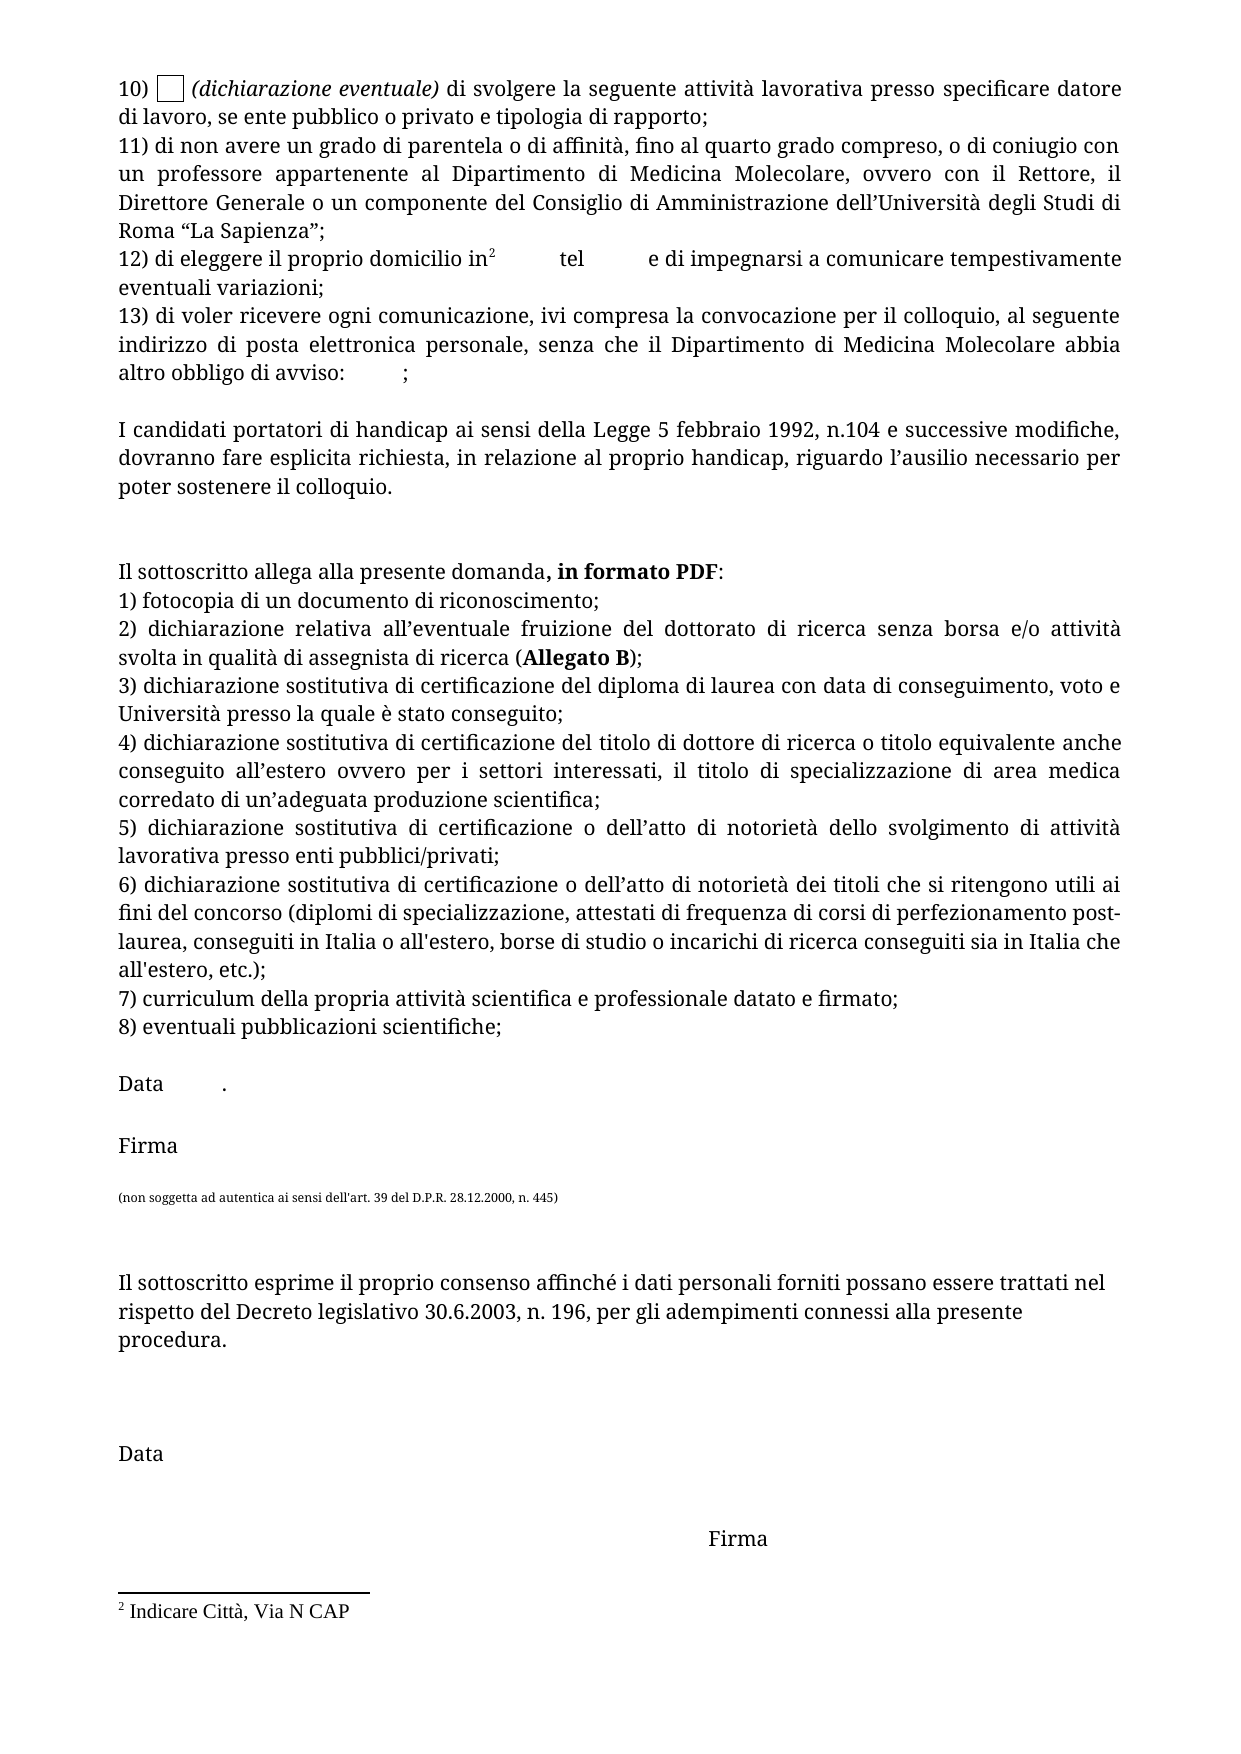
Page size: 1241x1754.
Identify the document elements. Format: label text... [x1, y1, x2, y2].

text 7) curriculum della propria attività scientifica e professionale datato e firmato; [118, 984, 1122, 1012]
text Il sottoscritto allega alla presente domanda, in formato PDF: [118, 557, 1122, 586]
text 10) (dichiarazione eventuale) di svolgere la seguente attività lavorativa presso specificare datore di lavoro, se ente pubblico o privato e tipologia di rapporto; [118, 74, 1122, 131]
text 3) dichiarazione sostitutiva di certificazione del diploma di laurea con data di conseguimento, voto e Università presso la quale è stato conseguito; [118, 671, 1122, 728]
text 5) dichiarazione sostitutiva di certificazione o dell’atto di notorietà dello svolgimento di attività lavorativa presso enti pubblici/privati; [118, 813, 1122, 870]
text 6) dichiarazione sostitutiva di certificazione o dell’atto di notorietà dei titoli che si ritengono utili ai fini del concorso (diplomi di specializzazione, attestati di frequenza di corsi di perfezionamento post-laurea, conseguiti in Italia o all'estero, borse di studio o incarichi di ricerca conseguiti sia in Italia che all'estero, etc.); [118, 870, 1122, 984]
text 1) fotocopia di un documento di riconoscimento; [118, 586, 1122, 614]
text 11) di non avere un grado di parentela o di affinità, fino al quarto grado compreso, o di coniugio con un professore appartenente al Dipartimento di Medicina Molecolare, ovvero con il Rettore, il Direttore Generale o un componente del Consiglio di Amministrazione dell’Università degli Studi di Roma “La Sapienza”; [118, 131, 1122, 244]
text Il sottoscritto esprime il proprio consenso affinché i dati personali forniti possano essere trattati nel rispetto del Decreto legislativo 30.6.2003, n. 196, per gli adempimenti connessi alla presente procedura. [118, 1268, 1122, 1354]
text 2) dichiarazione relativa all’eventuale fruizione del dottorato di ricerca senza borsa e/o attività svolta in qualità di assegnista di ricerca (Allegato B); [118, 614, 1122, 671]
text 8) eventuali pubblicazioni scientifiche; [118, 1012, 1122, 1041]
text I candidati portatori di handicap ai sensi della Legge 5 febbraio 1992, n.104 e successive modifiche, dovranno fare esplicita richiesta, in relazione al proprio handicap, riguardo l’ausilio necessario per poter sostenere il colloquio. [118, 415, 1122, 500]
text Data [118, 1439, 1122, 1467]
text Data . [118, 1069, 1122, 1098]
text Firma [118, 1132, 1122, 1160]
text Firma [634, 1524, 1122, 1553]
text 12) di eleggere il proprio domicilio in tel e di impegnarsi a comunicare tempestivamente eventuali variazioni; [118, 244, 1122, 301]
text 4) dichiarazione sostitutiva di certificazione del titolo di dottore di ricerca o titolo equivalente anche conseguito all’estero ovvero per i settori interessati, il titolo di specializzazione di area medica corredato di un’adeguata produzione scientifica; [118, 728, 1122, 813]
text (non soggetta ad autentica ai sensi dell'art. 39 del D.P.R. 28.12.2000, n. 445) [118, 1189, 1122, 1206]
text 13) di voler ricevere ogni comunicazione, ivi compresa la convocazione per il colloquio, al seguente indirizzo di posta elettronica personale, senza che il Dipartimento di Medicina Molecolare abbia altro obbligo di avviso: ; [118, 301, 1122, 387]
